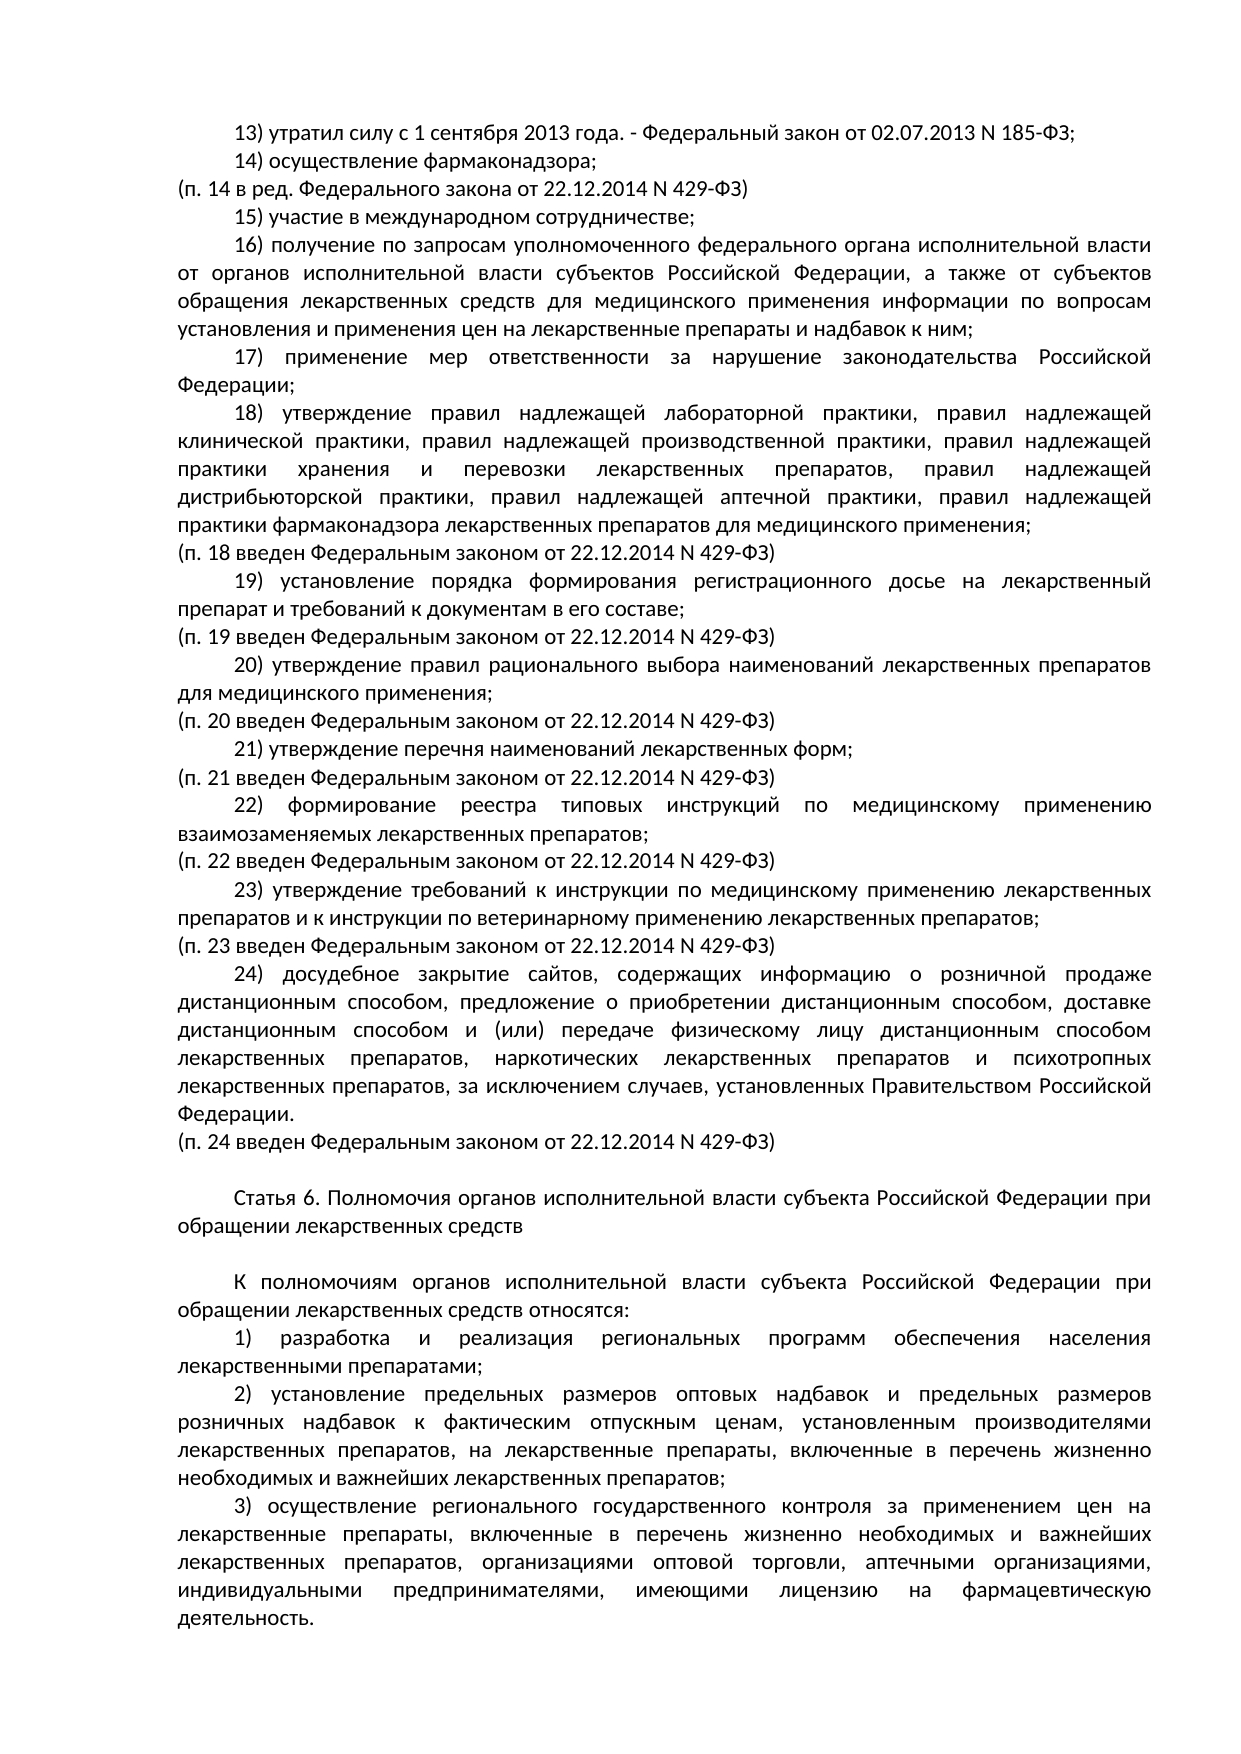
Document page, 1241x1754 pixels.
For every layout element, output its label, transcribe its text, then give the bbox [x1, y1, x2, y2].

text 19) установление порядка формирования регистрационного досье на лекарственный препарат и требований к документам в его составе; [177, 566, 1152, 622]
text Статья 6. Полномочия органов исполнительной власти субъекта Российской Федерации при обращении лекарственных средств [177, 1183, 1152, 1239]
text 21) утверждение перечня наименований лекарственных форм; [177, 734, 1152, 763]
text (п. 14 в ред. Федерального закона от 22.12.2014 N 429-ФЗ) [177, 174, 1152, 202]
text 23) утверждение требований к инструкции по медицинскому применению лекарственных препаратов и к инструкции по ветеринарному применению лекарственных препаратов; [177, 875, 1152, 931]
text 13) утратил силу с 1 сентября 2013 года. - Федеральный закон от 02.07.2013 N 185-ФЗ; [177, 118, 1152, 146]
text (п. 19 введен Федеральным законом от 22.12.2014 N 429-ФЗ) [177, 622, 1152, 651]
text 17) применение мер ответственности за нарушение законодательства Российской Федерации; [177, 342, 1152, 398]
text 22) формирование реестра типовых инструкций по медицинскому применению взаимозаменяемых лекарственных препаратов; [177, 791, 1152, 847]
text 20) утверждение правил рационального выбора наименований лекарственных препаратов для медицинского применения; [177, 651, 1152, 707]
text К полномочиям органов исполнительной власти субъекта Российской Федерации при обращении лекарственных средств относятся: [177, 1267, 1152, 1323]
text (п. 23 введен Федеральным законом от 22.12.2014 N 429-ФЗ) [177, 931, 1152, 959]
text 15) участие в международном сотрудничестве; [177, 202, 1152, 230]
text (п. 21 введен Федеральным законом от 22.12.2014 N 429-ФЗ) [177, 763, 1152, 791]
text 3) осуществление регионального государственного контроля за применением цен на лекарственные препараты, включенные в перечень жизненно необходимых и важнейших лекарственных препаратов, организациями оптовой торговли, аптечными организациями, индивидуальными предпринимателями, имеющими лицензию на фармацевтическую деятельность. [177, 1491, 1152, 1631]
text 18) утверждение правил надлежащей лабораторной практики, правил надлежащей клинической практики, правил надлежащей производственной практики, правил надлежащей практики хранения и перевозки лекарственных препаратов, правил надлежащей дистрибьюторской практики, правил надлежащей аптечной практики, правил надлежащей практики фармаконадзора лекарственных препаратов для медицинского применения; [177, 398, 1152, 538]
text 24) досудебное закрытие сайтов, содержащих информацию о розничной продаже дистанционным способом, предложение о приобретении дистанционным способом, доставке дистанционным способом и (или) передаче физическому лицу дистанционным способом лекарственных препаратов, наркотических лекарственных препаратов и психотропных лекарственных препаратов, за исключением случаев, установленных Правительством Российской Федерации. [177, 959, 1152, 1127]
text (п. 24 введен Федеральным законом от 22.12.2014 N 429-ФЗ) [177, 1127, 1152, 1155]
text 16) получение по запросам уполномоченного федерального органа исполнительной власти от органов исполнительной власти субъектов Российской Федерации, а также от субъектов обращения лекарственных средств для медицинского применения информации по вопросам установления и применения цен на лекарственные препараты и надбавок к ним; [177, 230, 1152, 342]
text 14) осуществление фармаконадзора; [177, 146, 1152, 174]
text 1) разработка и реализация региональных программ обеспечения населения лекарственными препаратами; [177, 1323, 1152, 1379]
text (п. 18 введен Федеральным законом от 22.12.2014 N 429-ФЗ) [177, 538, 1152, 566]
text (п. 20 введен Федеральным законом от 22.12.2014 N 429-ФЗ) [177, 707, 1152, 734]
text 2) установление предельных размеров оптовых надбавок и предельных размеров розничных надбавок к фактическим отпускным ценам, установленным производителями лекарственных препаратов, на лекарственные препараты, включенные в перечень жизненно необходимых и важнейших лекарственных препаратов; [177, 1379, 1152, 1491]
text (п. 22 введен Федеральным законом от 22.12.2014 N 429-ФЗ) [177, 847, 1152, 875]
